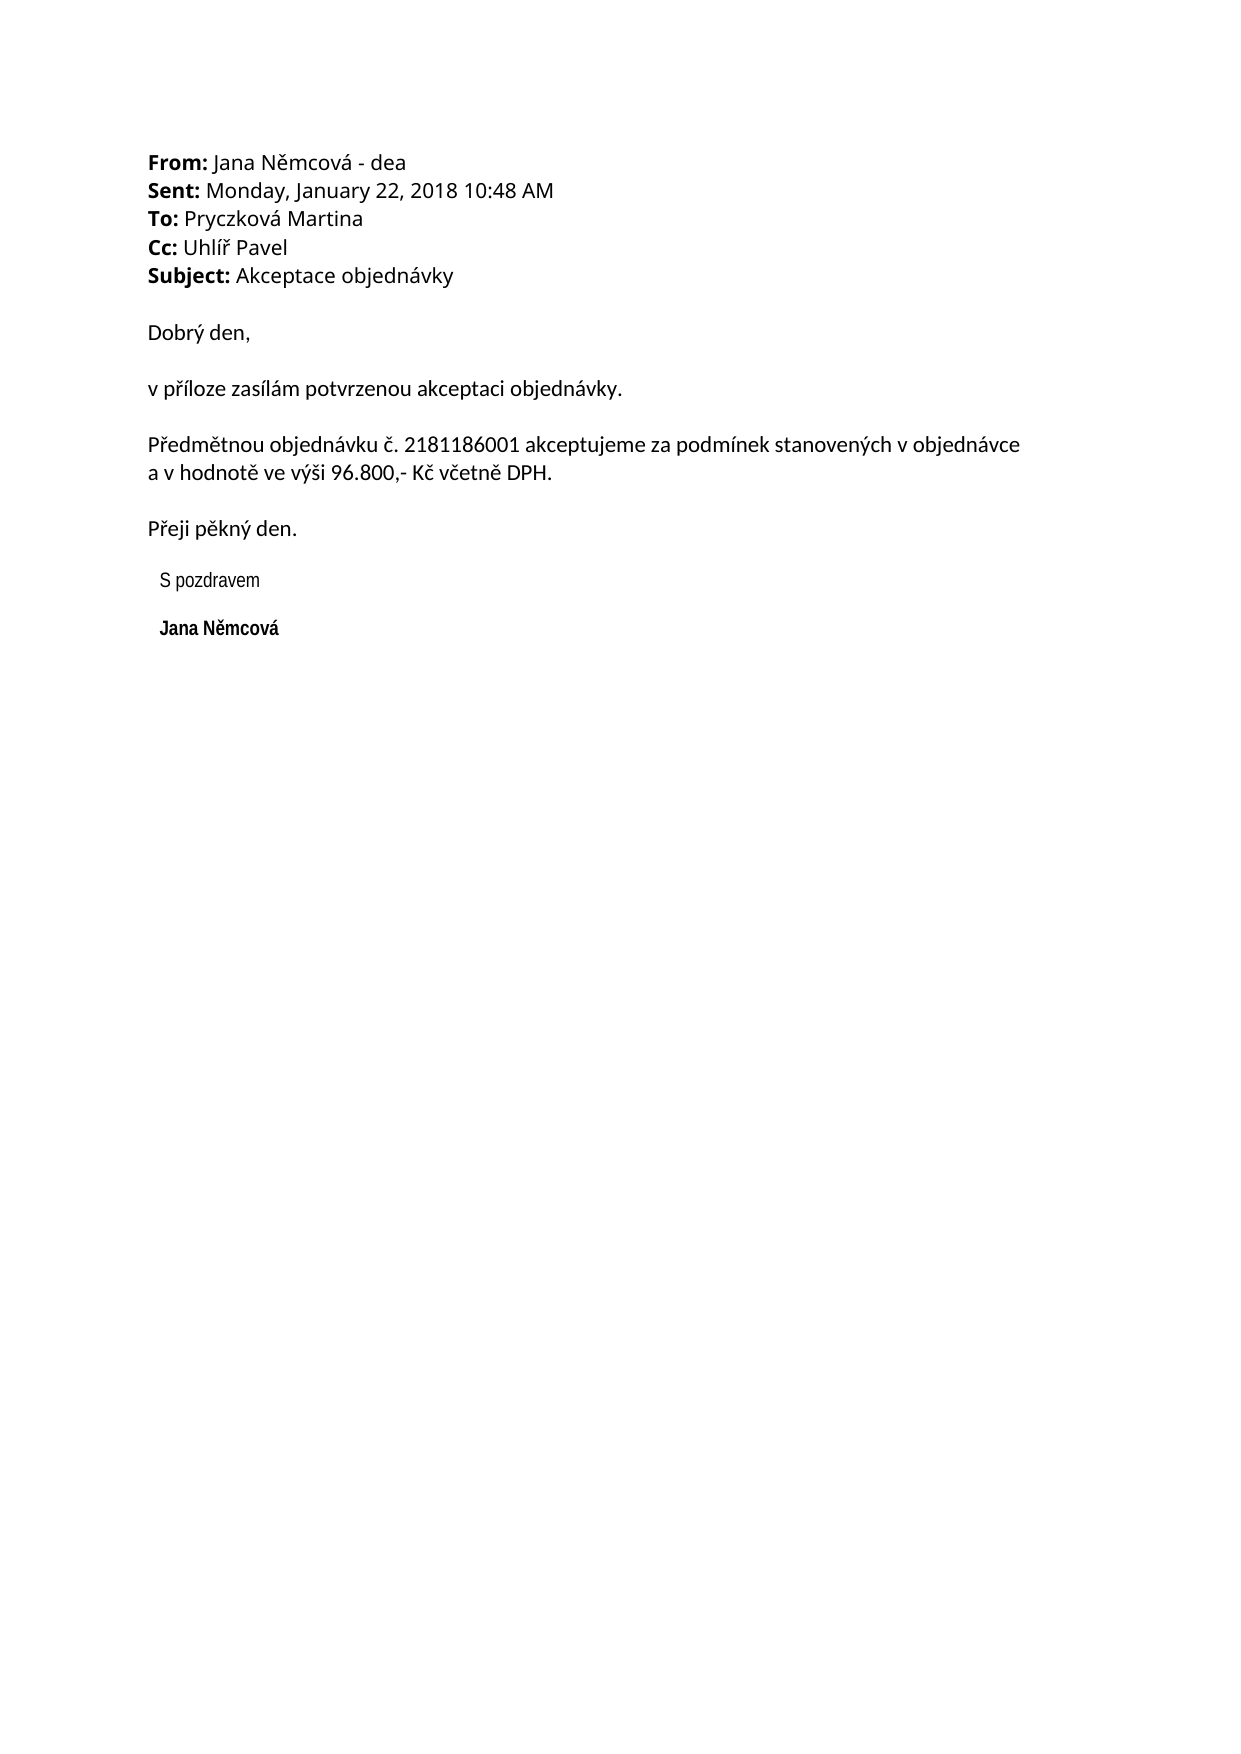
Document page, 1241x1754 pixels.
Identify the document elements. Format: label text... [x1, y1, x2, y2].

text Dobrý den, [148, 318, 1093, 346]
text Jana Němcová [159, 616, 1093, 640]
text a v hodnotě ve výši 96.800,- Kč včetně DPH. [148, 458, 1093, 486]
text Přeji pěkný den. [148, 514, 1093, 542]
text From: Jana Němcová - dea Sent: Monday, January 22, 2018 10:48 AM To: Pryczková Martina Cc: Uhlíř Pavel Subject: Akceptace objednávky [148, 148, 1093, 290]
text S pozdravem [159, 568, 1093, 592]
text Předmětnou objednávku č. 2181186001 akceptujeme za podmínek stanovených v objednávce [148, 430, 1093, 458]
text v příloze zasílám potvrzenou akceptaci objednávky. [148, 374, 1093, 402]
